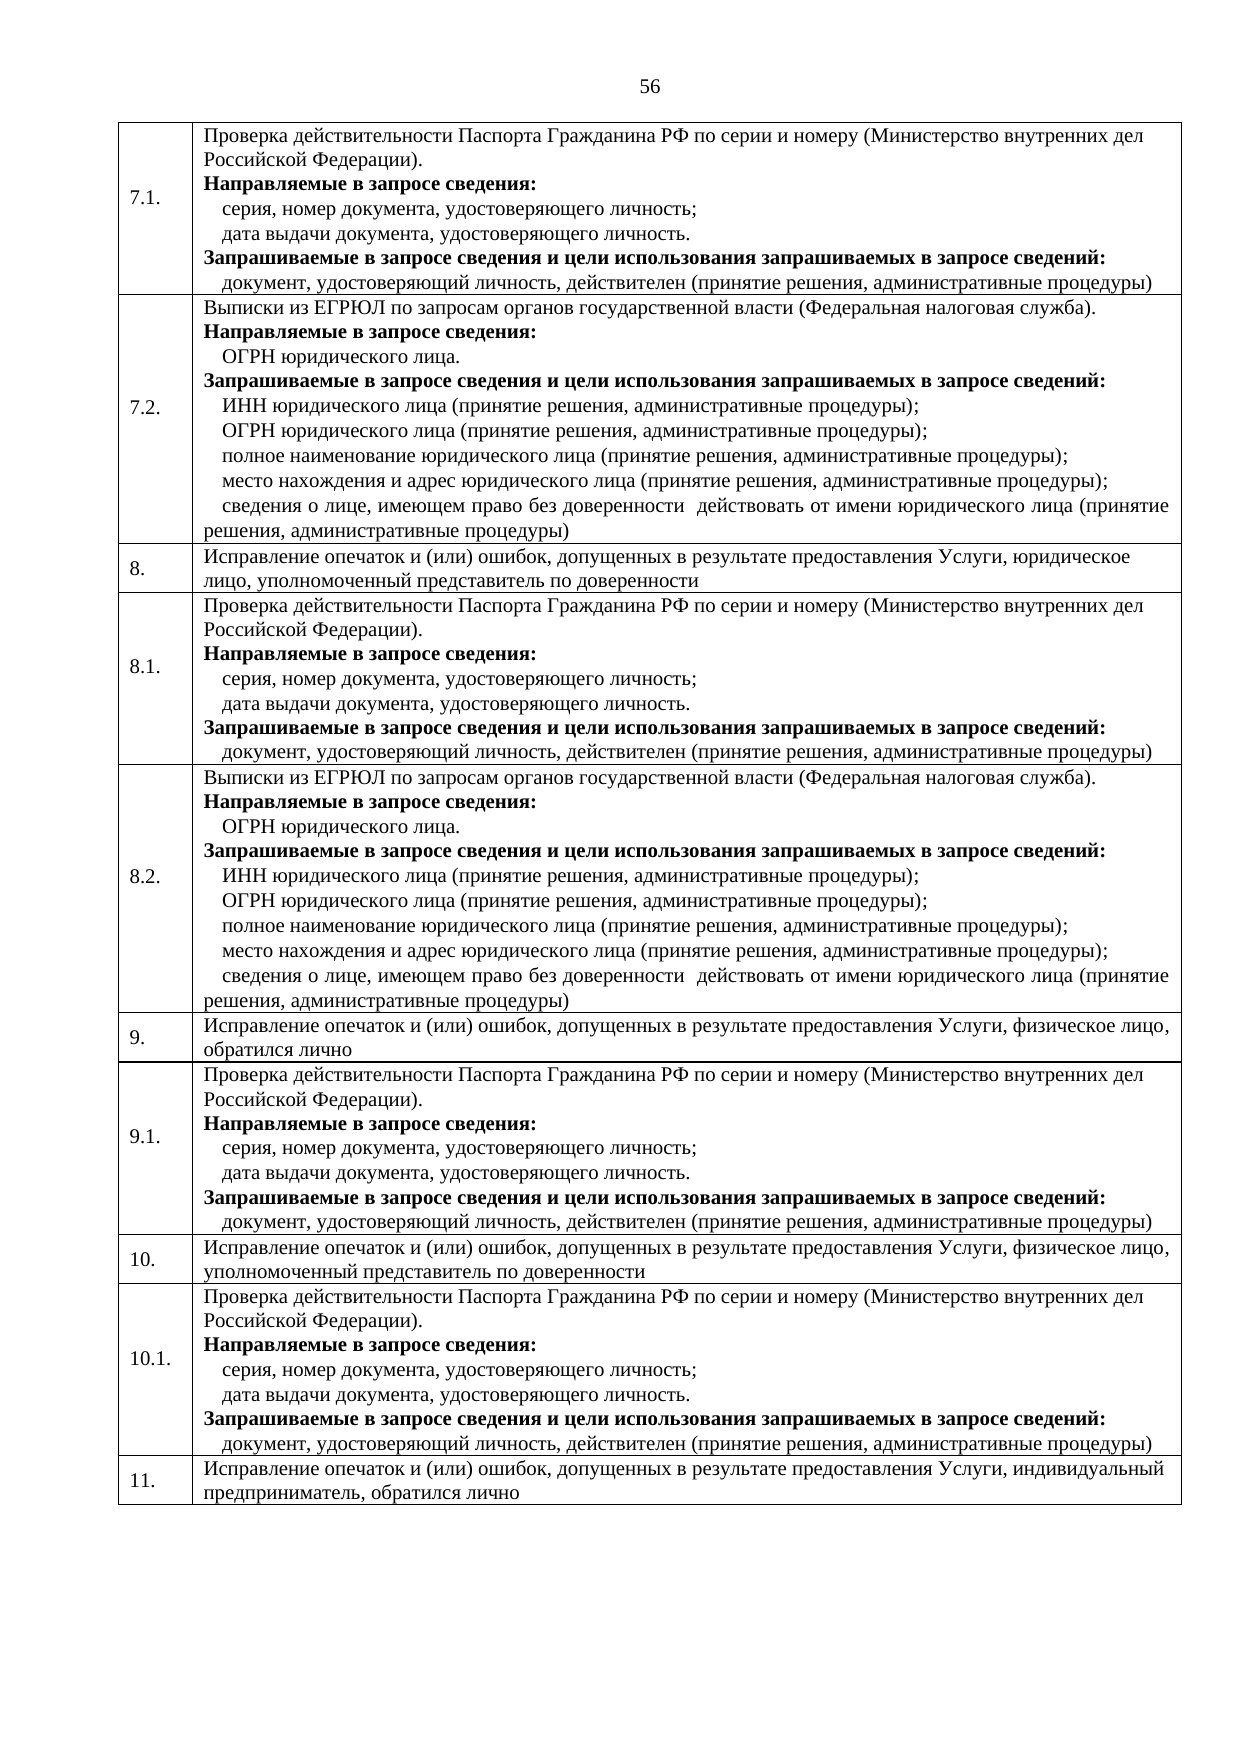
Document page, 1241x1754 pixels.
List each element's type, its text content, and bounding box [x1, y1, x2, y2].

table_cell [119, 123, 192, 294]
table_cell Выписки из ЕГРЮЛ по запросам органов государственной власти (Федеральная налоговая служба). Направляемые в запросе сведения: ОГРН юридического лица. Запрашиваемые в запросе сведения и цели использования запрашиваемых в запросе сведений: ИНН юридического лица (принятие решения, административные процедуры); ОГРН юридического лица (принятие решения, административные процедуры); полное наименование юридического лица (принятие решения, административные процедуры); место нахождения и адрес юридического лица (принятие решения, административные процедуры); сведения о лице, имеющем право без доверенности действовать от имени юридического лица (принятие решения, административные процедуры) [193, 765, 1181, 1012]
table_cell [119, 1235, 192, 1283]
table_cell [119, 1013, 192, 1061]
table_cell Исправление опечаток и (или) ошибок, допущенных в результате предоставления Услуги, юридическое лицо, уполномоченный представитель по доверенности [193, 544, 1181, 592]
table_cell [119, 765, 192, 1012]
table_cell Выписки из ЕГРЮЛ по запросам органов государственной власти (Федеральная налоговая служба). Направляемые в запросе сведения: ОГРН юридического лица. Запрашиваемые в запросе сведения и цели использования запрашиваемых в запросе сведений: ИНН юридического лица (принятие решения, административные процедуры); ОГРН юридического лица (принятие решения, административные процедуры); полное наименование юридического лица (принятие решения, административные процедуры); место нахождения и адрес юридического лица (принятие решения, административные процедуры); сведения о лице, имеющем право без доверенности действовать от имени юридического лица (принятие решения, административные процедуры) [193, 295, 1181, 542]
table_cell [119, 1284, 192, 1455]
table_cell Исправление опечаток и (или) ошибок, допущенных в результате предоставления Услуги, физическое лицо, уполномоченный представитель по доверенности [193, 1235, 1181, 1283]
table_cell [119, 593, 192, 764]
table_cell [193, 1284, 1181, 1455]
table_cell [119, 295, 192, 542]
table_cell [119, 1063, 192, 1234]
table_cell Исправление опечаток и (или) ошибок, допущенных в результате предоставления Услуги, физическое лицо, обратился лично [193, 1013, 1181, 1061]
table_cell [119, 1456, 192, 1504]
table_cell Исправление опечаток и (или) ошибок, допущенных в результате предоставления Услуги, индивидуальный предприниматель, обратился лично [193, 1456, 1181, 1504]
table_cell [119, 544, 192, 592]
